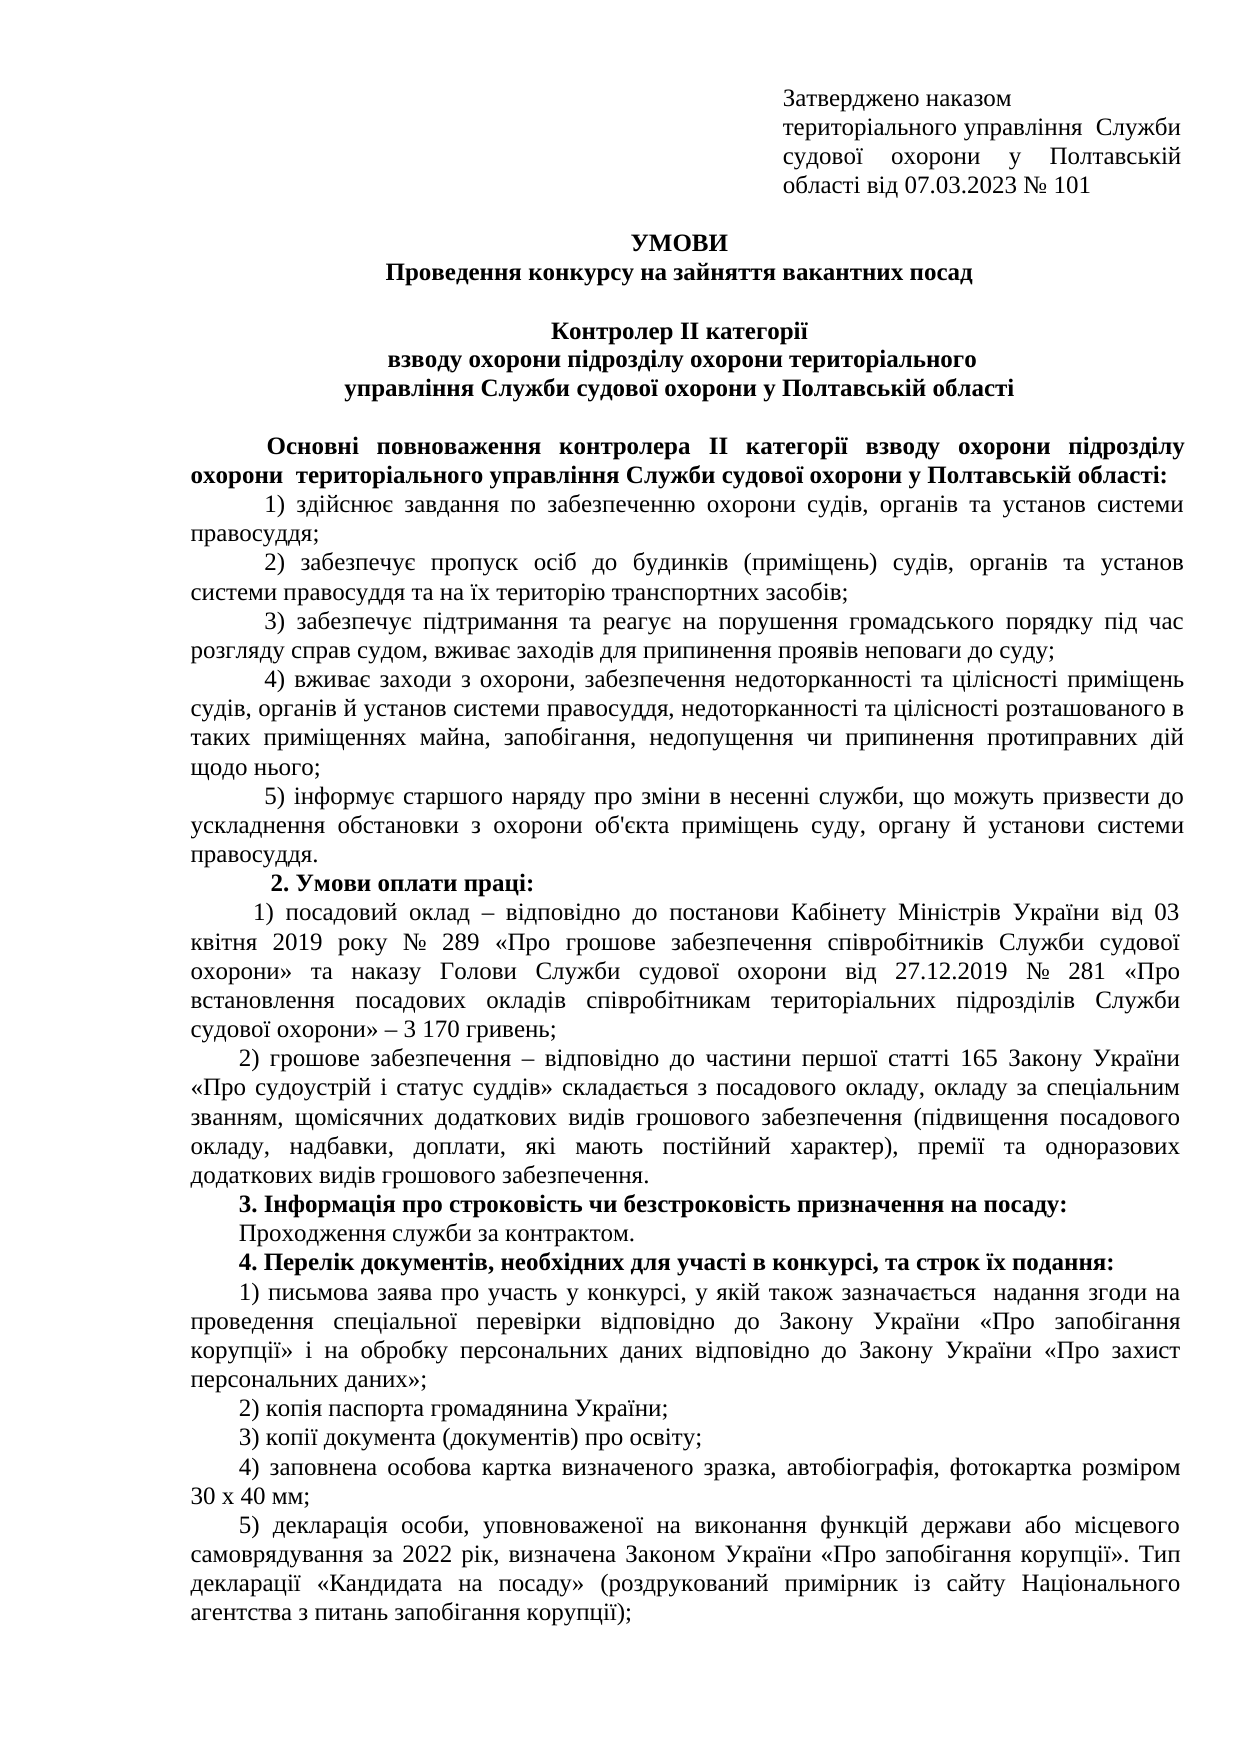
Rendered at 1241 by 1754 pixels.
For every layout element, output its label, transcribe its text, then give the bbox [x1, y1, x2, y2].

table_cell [179, 489, 1197, 1627]
text управління Служби судової охорони у Полтавській області [177, 373, 1181, 402]
text УМОВИ [177, 228, 1181, 257]
table_header Основні повноваження контролера IІ категорії взводу охорони підрозділу охорони територіального управління Служби судової охорони у Полтавській області: [179, 431, 1197, 489]
text взводу охорони підрозділу охорони територіального [177, 344, 1181, 373]
text територіального управління Служби судової охорони у Полтавській області від 07.03.2023 № 101 [783, 112, 1181, 199]
text Контролер II категорії [177, 316, 1181, 344]
text Затверджено наказом [783, 83, 1181, 112]
text Проведення конкурсу на зайняття вакантних посад [177, 257, 1181, 287]
